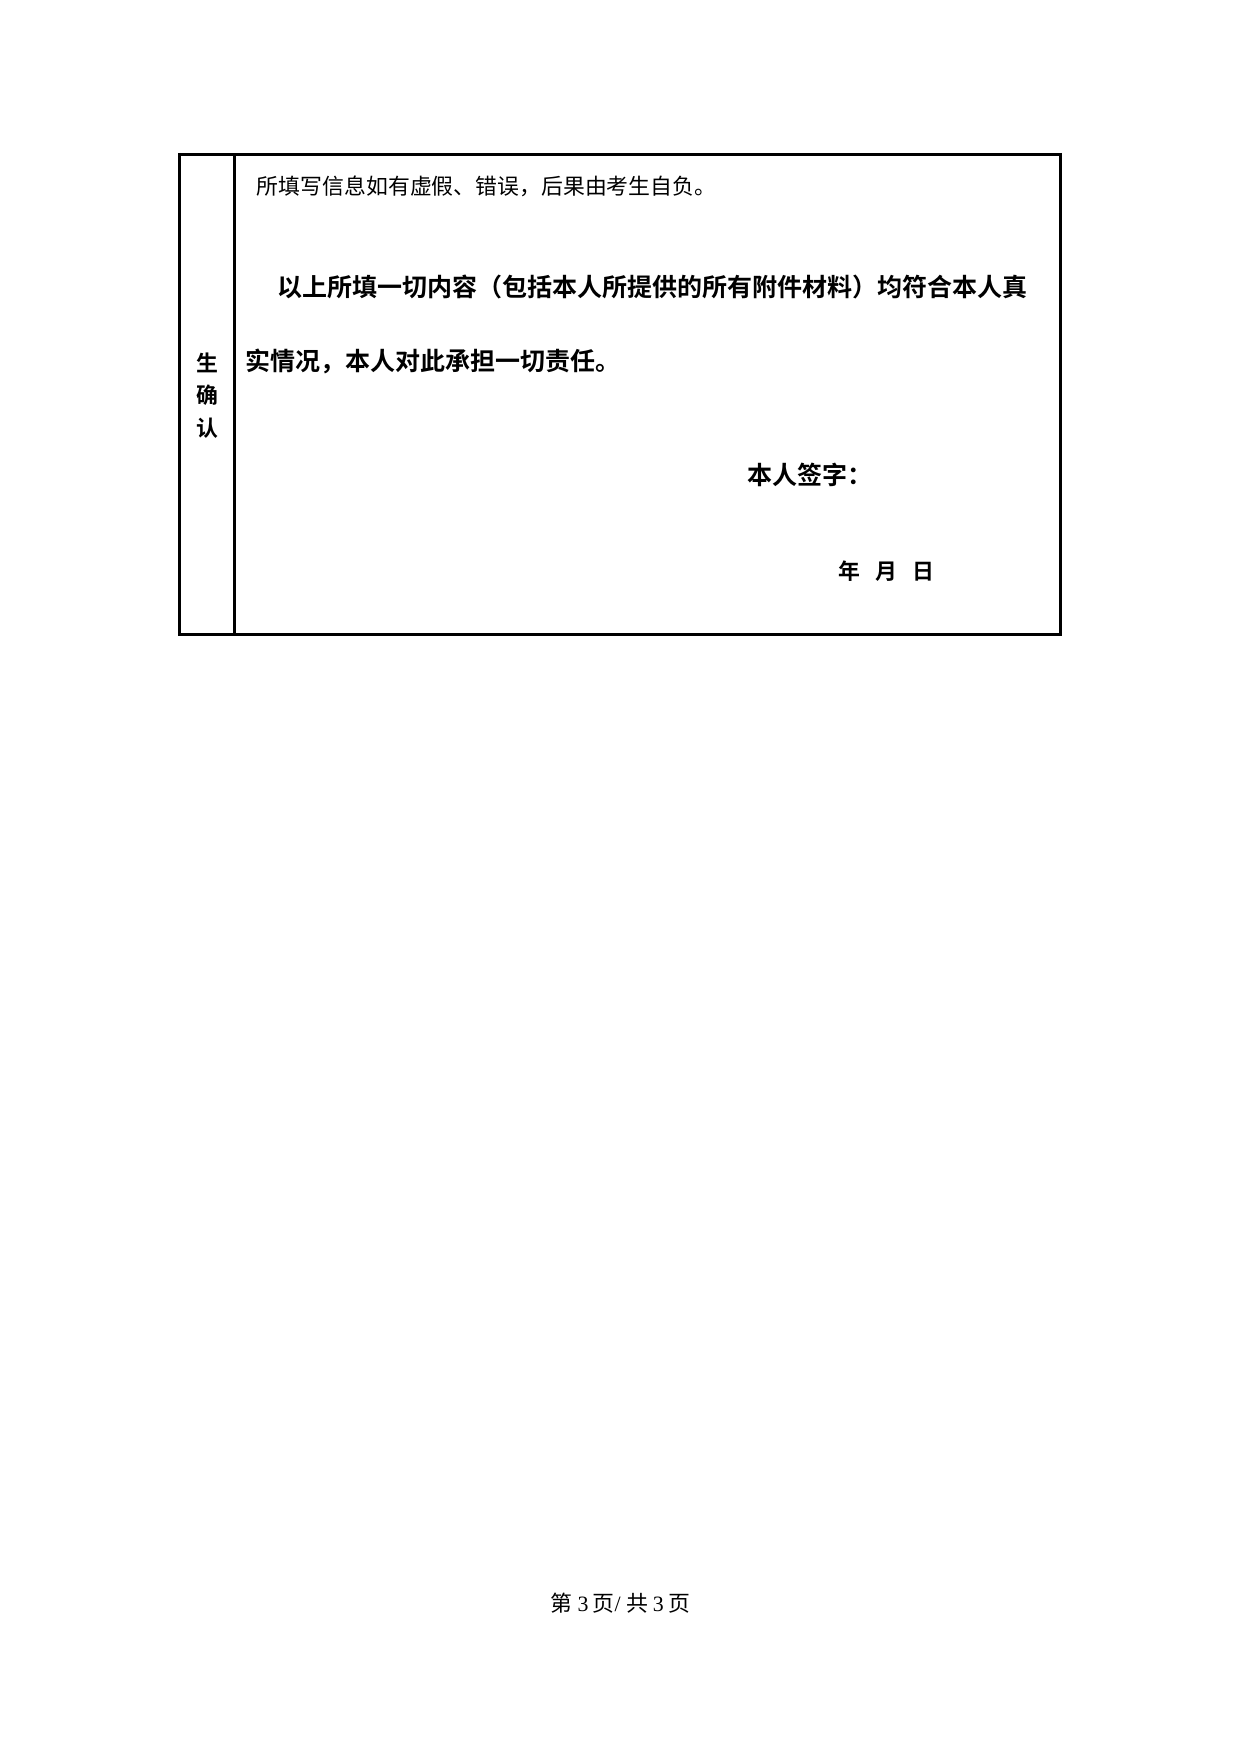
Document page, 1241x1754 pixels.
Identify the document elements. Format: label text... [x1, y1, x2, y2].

table_cell 考生确认 [181, 156, 233, 633]
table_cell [236, 156, 1059, 633]
